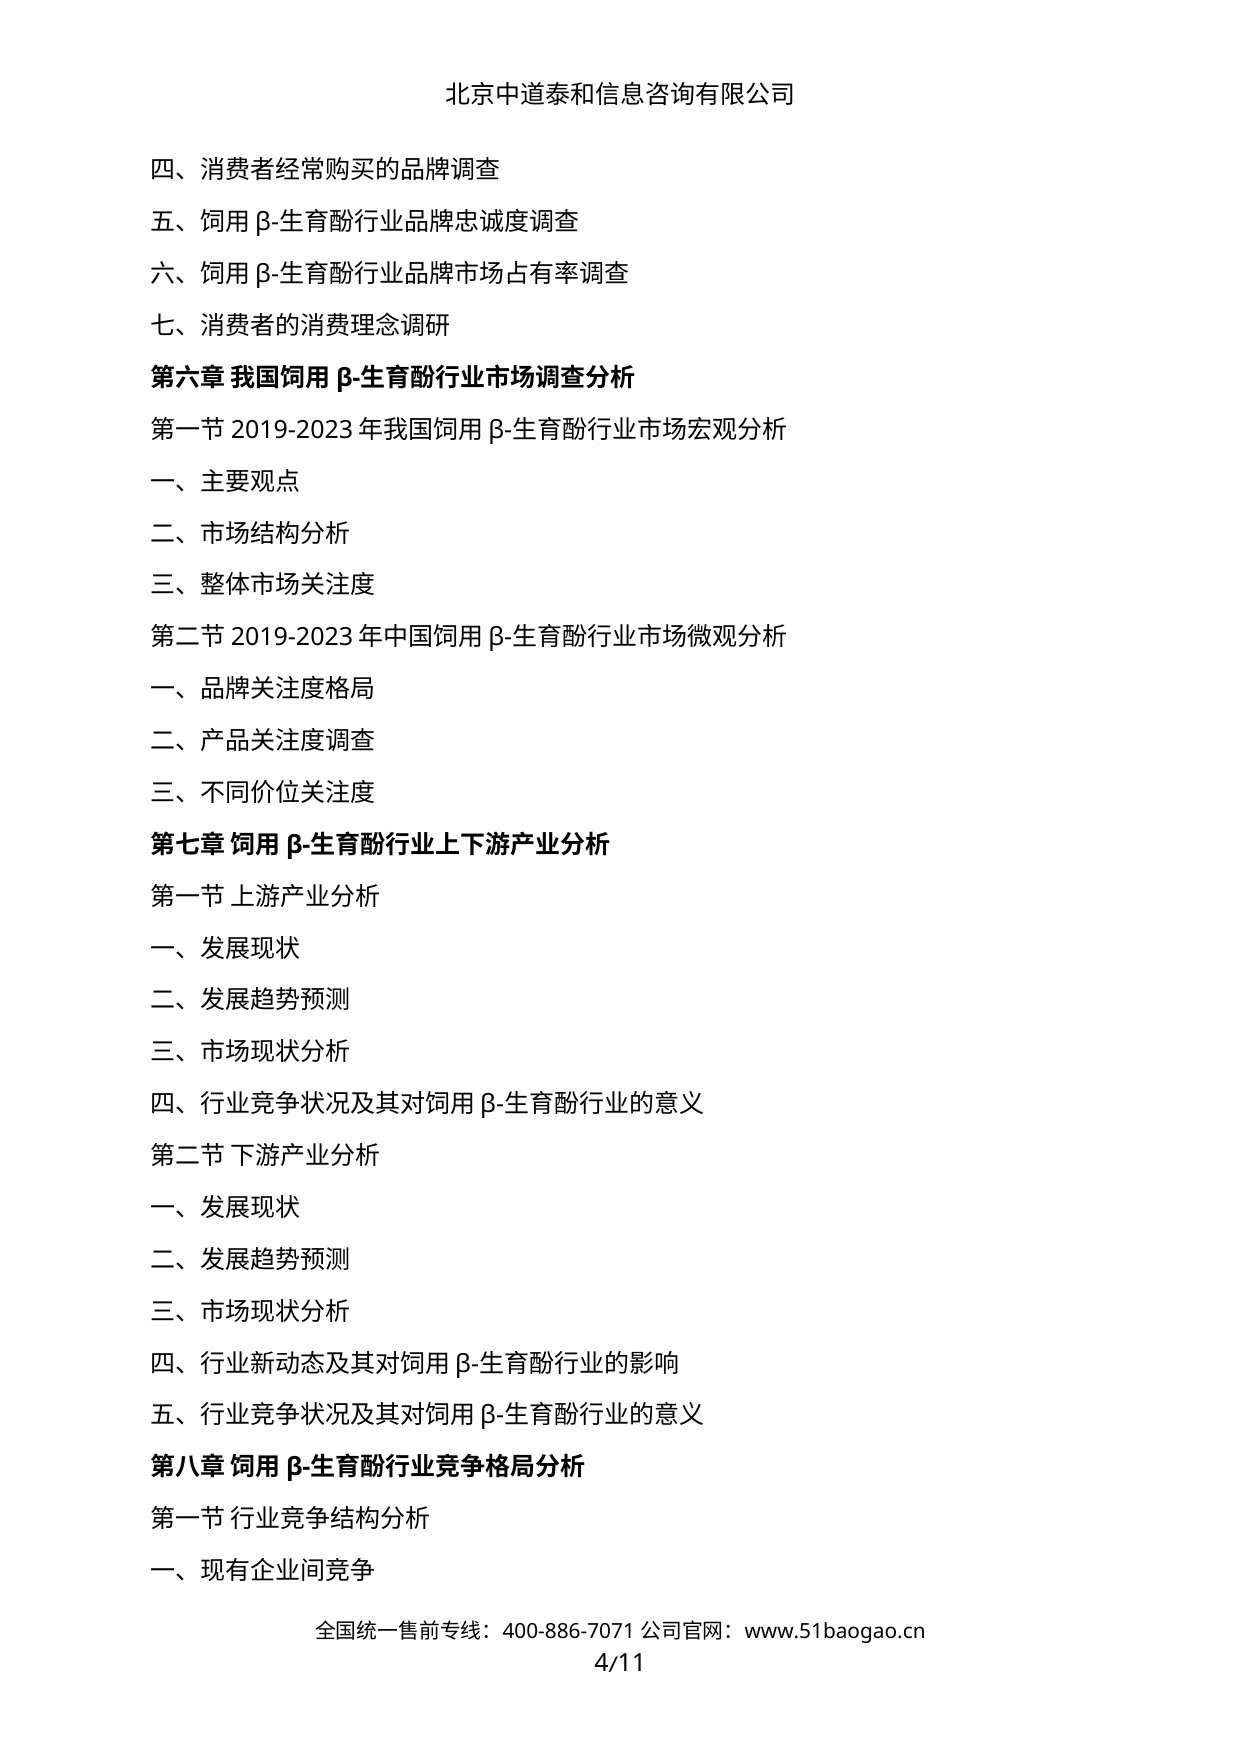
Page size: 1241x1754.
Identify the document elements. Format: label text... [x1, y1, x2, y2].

text 四、行业新动态及其对饲用β-生育酚行业的影响 [150, 1343, 1090, 1379]
text 四、行业竞争状况及其对饲用β-生育酚行业的意义 [150, 1084, 1090, 1120]
text 一、主要观点 [150, 461, 1090, 497]
text 二、产品关注度调查 [150, 721, 1090, 757]
text 第七章 饲用β-生育酚行业上下游产业分析 [150, 824, 1090, 861]
text 第二节 2019-2023年中国饲用β-生育酚行业市场微观分析 [150, 617, 1090, 653]
text 第六章 我国饲用β-生育酚行业市场调查分析 [150, 357, 1090, 394]
text 二、市场结构分析 [150, 513, 1090, 549]
text 一、发展现状 [150, 928, 1090, 964]
text 三、市场现状分析 [150, 1291, 1090, 1327]
text 六、饲用β-生育酚行业品牌市场占有率调查 [150, 254, 1090, 290]
text 五、行业竞争状况及其对饲用β-生育酚行业的意义 [150, 1395, 1090, 1431]
text 第一节 行业竞争结构分析 [150, 1499, 1090, 1535]
text 三、市场现状分析 [150, 1032, 1090, 1068]
text 一、现有企业间竞争 [150, 1551, 1090, 1587]
text 三、不同价位关注度 [150, 772, 1090, 809]
text 第一节 2019-2023年我国饲用β-生育酚行业市场宏观分析 [150, 409, 1090, 446]
text 二、发展趋势预测 [150, 980, 1090, 1016]
text 第二节 下游产业分析 [150, 1136, 1090, 1172]
text 四、消费者经常购买的品牌调查 [150, 150, 1090, 186]
text 一、发展现状 [150, 1187, 1090, 1224]
text 一、品牌关注度格局 [150, 669, 1090, 705]
text 三、整体市场关注度 [150, 565, 1090, 601]
text 七、消费者的消费理念调研 [150, 306, 1090, 342]
text 二、发展趋势预测 [150, 1239, 1090, 1276]
text 第一节 上游产业分析 [150, 876, 1090, 912]
text 第八章 饲用β-生育酚行业竞争格局分析 [150, 1447, 1090, 1483]
text 五、饲用β-生育酚行业品牌忠诚度调查 [150, 202, 1090, 238]
